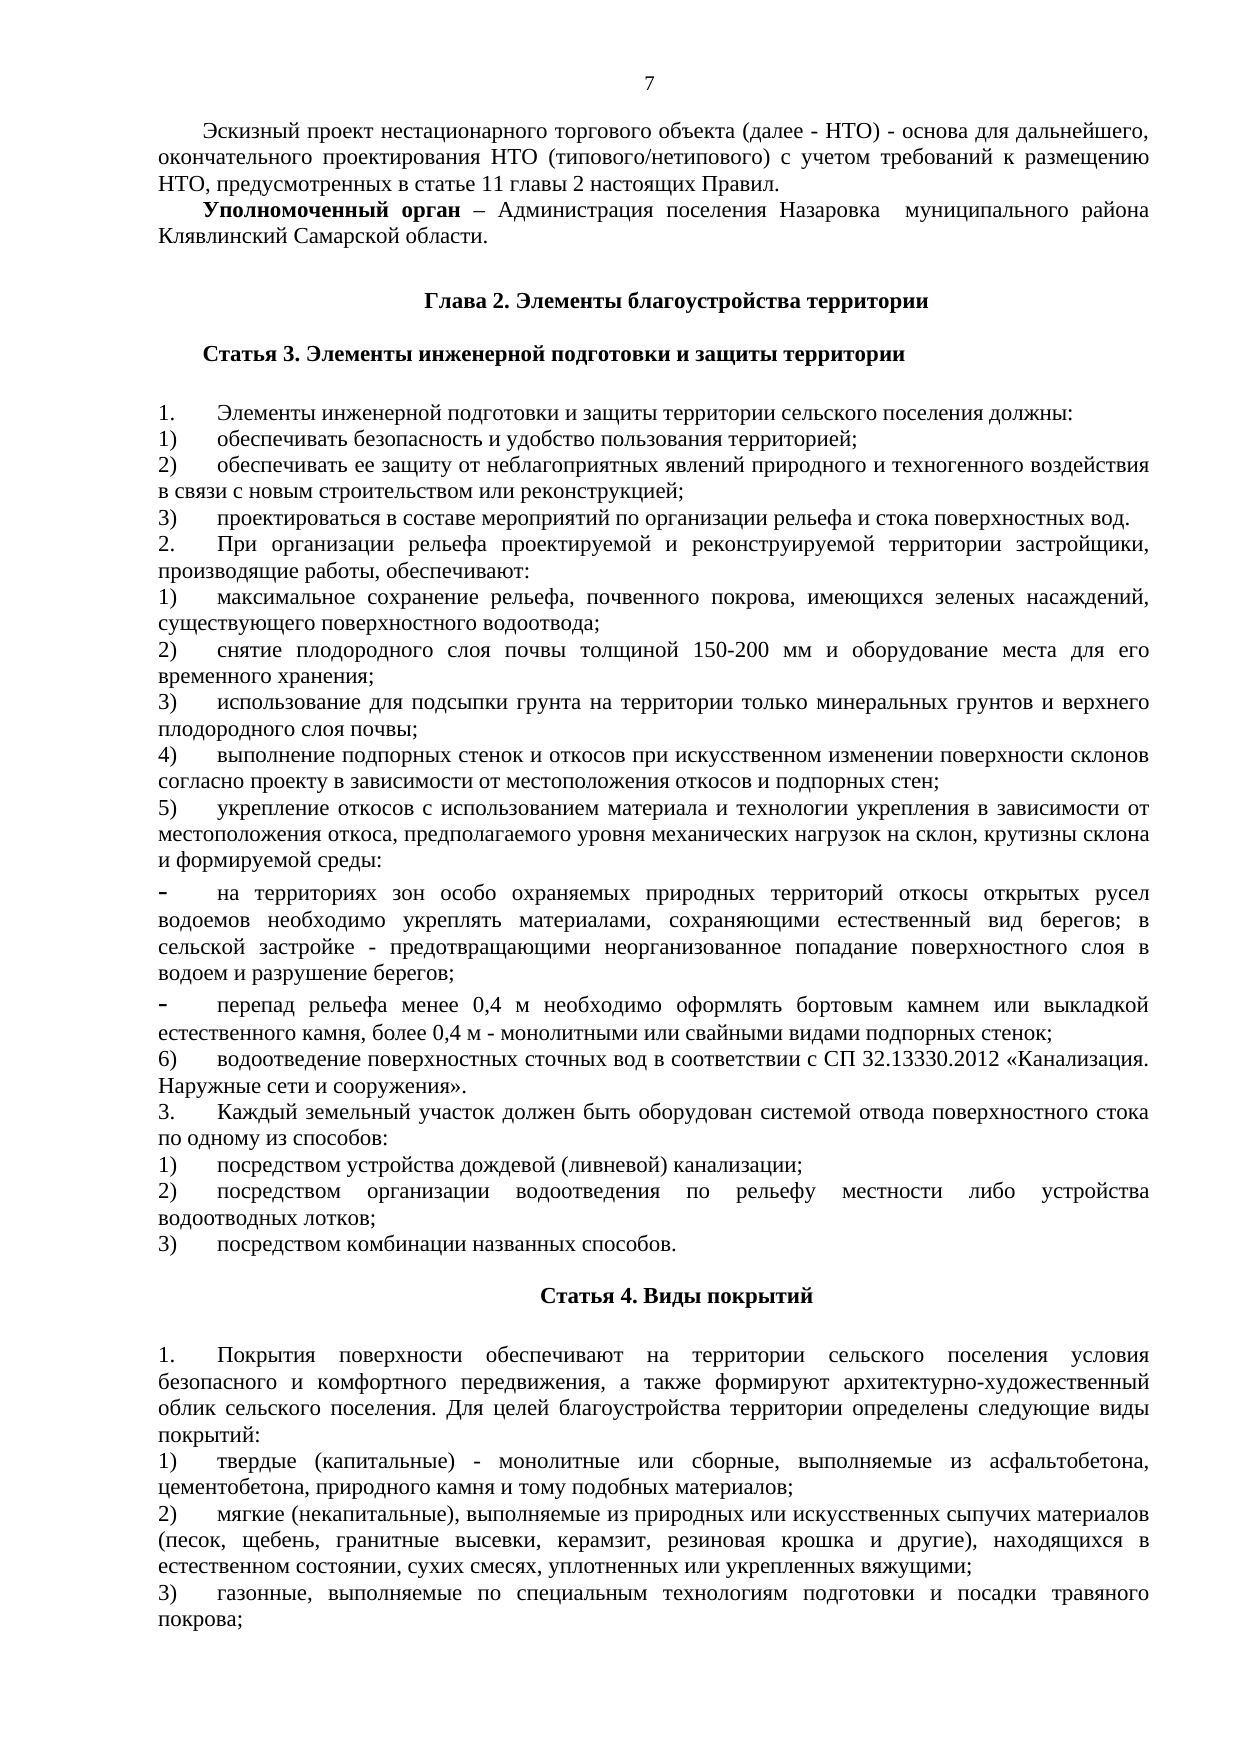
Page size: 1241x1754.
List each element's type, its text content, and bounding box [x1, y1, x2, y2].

text Статья 4. Виды покрытий [158, 1283, 1151, 1309]
list твердые (капитальные) - монолитные или сборные, выполняемые из асфальтобетона, цементобетона, природного камня и тому подобных материалов; [158, 1447, 1151, 1500]
list на территориях зон особо охраняемых природных территорий откосы открытых русел водоемов необходимо укреплять материалами, сохраняющими естественный вид берегов; в сельской застройке - предотвращающими неорганизованное попадание поверхностного слоя в водоем и разрушение берегов; [158, 873, 1151, 986]
list Покрытия поверхности обеспечивают на территории сельского поселения условия безопасного и комфортного передвижения, а также формируют архитектурно-художественный облик сельского поселения. Для целей благоустройства территории определены следующие виды покрытий: [158, 1342, 1151, 1447]
list перепад рельефа менее 0,4 м необходимо оформлять бортовым камнем или выкладкой естественного камня, более 0,4 м - монолитными или свайными видами подпорных стенок; [158, 986, 1151, 1045]
list посредством организации водоотведения по рельефу местности либо устройства водоотводных лотков; [158, 1177, 1151, 1230]
list газонные, выполняемые по специальным технологиям подготовки и посадки травяного покрова; [158, 1579, 1151, 1631]
list При организации рельефа проектируемой и реконструируемой территории застройщики, производящие работы, обеспечивают: [158, 530, 1151, 583]
list посредством устройства дождевой (ливневой) канализации; [158, 1151, 1151, 1177]
list укрепление откосов с использованием материала и технологии укрепления в зависимости от местоположения откоса, предполагаемого уровня механических нагрузок на склон, крутизны склона и формируемой среды: [158, 794, 1151, 873]
text Уполномоченный орган – Администрация поселения Назаровка муниципального района Клявлинский Самарской области. [158, 196, 1151, 249]
list использование для подсыпки грунта на территории только минеральных грунтов и верхнего плодородного слоя почвы; [158, 688, 1151, 741]
list Каждый земельный участок должен быть оборудован системой отвода поверхностного стока по одному из способов: [158, 1098, 1151, 1151]
text Статья 3. Элементы инженерной подготовки и защиты территории [158, 339, 1151, 366]
list посредством комбинации названных способов. [158, 1230, 1151, 1256]
list водоотведение поверхностных сточных вод в соответствии с СП 32.13330.2012 «Канализация. Наружные сети и сооружения». [158, 1045, 1151, 1098]
list обеспечивать безопасность и удобство пользования территорией; [158, 425, 1151, 451]
text Эскизный проект нестационарного торгового объекта (далее - НТО) - основа для дальнейшего, окончательного проектирования НТО (типового/нетипового) с учетом требований к размещению НТО, предусмотренных в статье 11 главы 2 настоящих Правил. [158, 117, 1151, 196]
list снятие плодородного слоя почвы толщиной 150-200 мм и оборудование места для его временного хранения; [158, 636, 1151, 688]
list выполнение подпорных стенок и откосов при искусственном изменении поверхности склонов согласно проекту в зависимости от местоположения откосов и подпорных стен; [158, 741, 1151, 794]
list Элементы инженерной подготовки и защиты территории сельского поселения должны: [158, 398, 1151, 425]
text Глава 2. Элементы благоустройства территории [158, 287, 1151, 313]
list проектироваться в составе мероприятий по организации рельефа и стока поверхностных вод. [158, 504, 1151, 530]
list максимальное сохранение рельефа, почвенного покрова, имеющихся зеленых насаждений, существующего поверхностного водоотвода; [158, 583, 1151, 636]
list мягкие (некапитальные), выполняемые из природных или искусственных сыпучих материалов (песок, щебень, гранитные высевки, керамзит, резиновая крошка и другие), находящихся в естественном состоянии, сухих смесях, уплотненных или укрепленных вяжущими; [158, 1500, 1151, 1579]
list обеспечивать ее защиту от неблагоприятных явлений природного и техногенного воздействия в связи с новым строительством или реконструкцией; [158, 451, 1151, 504]
